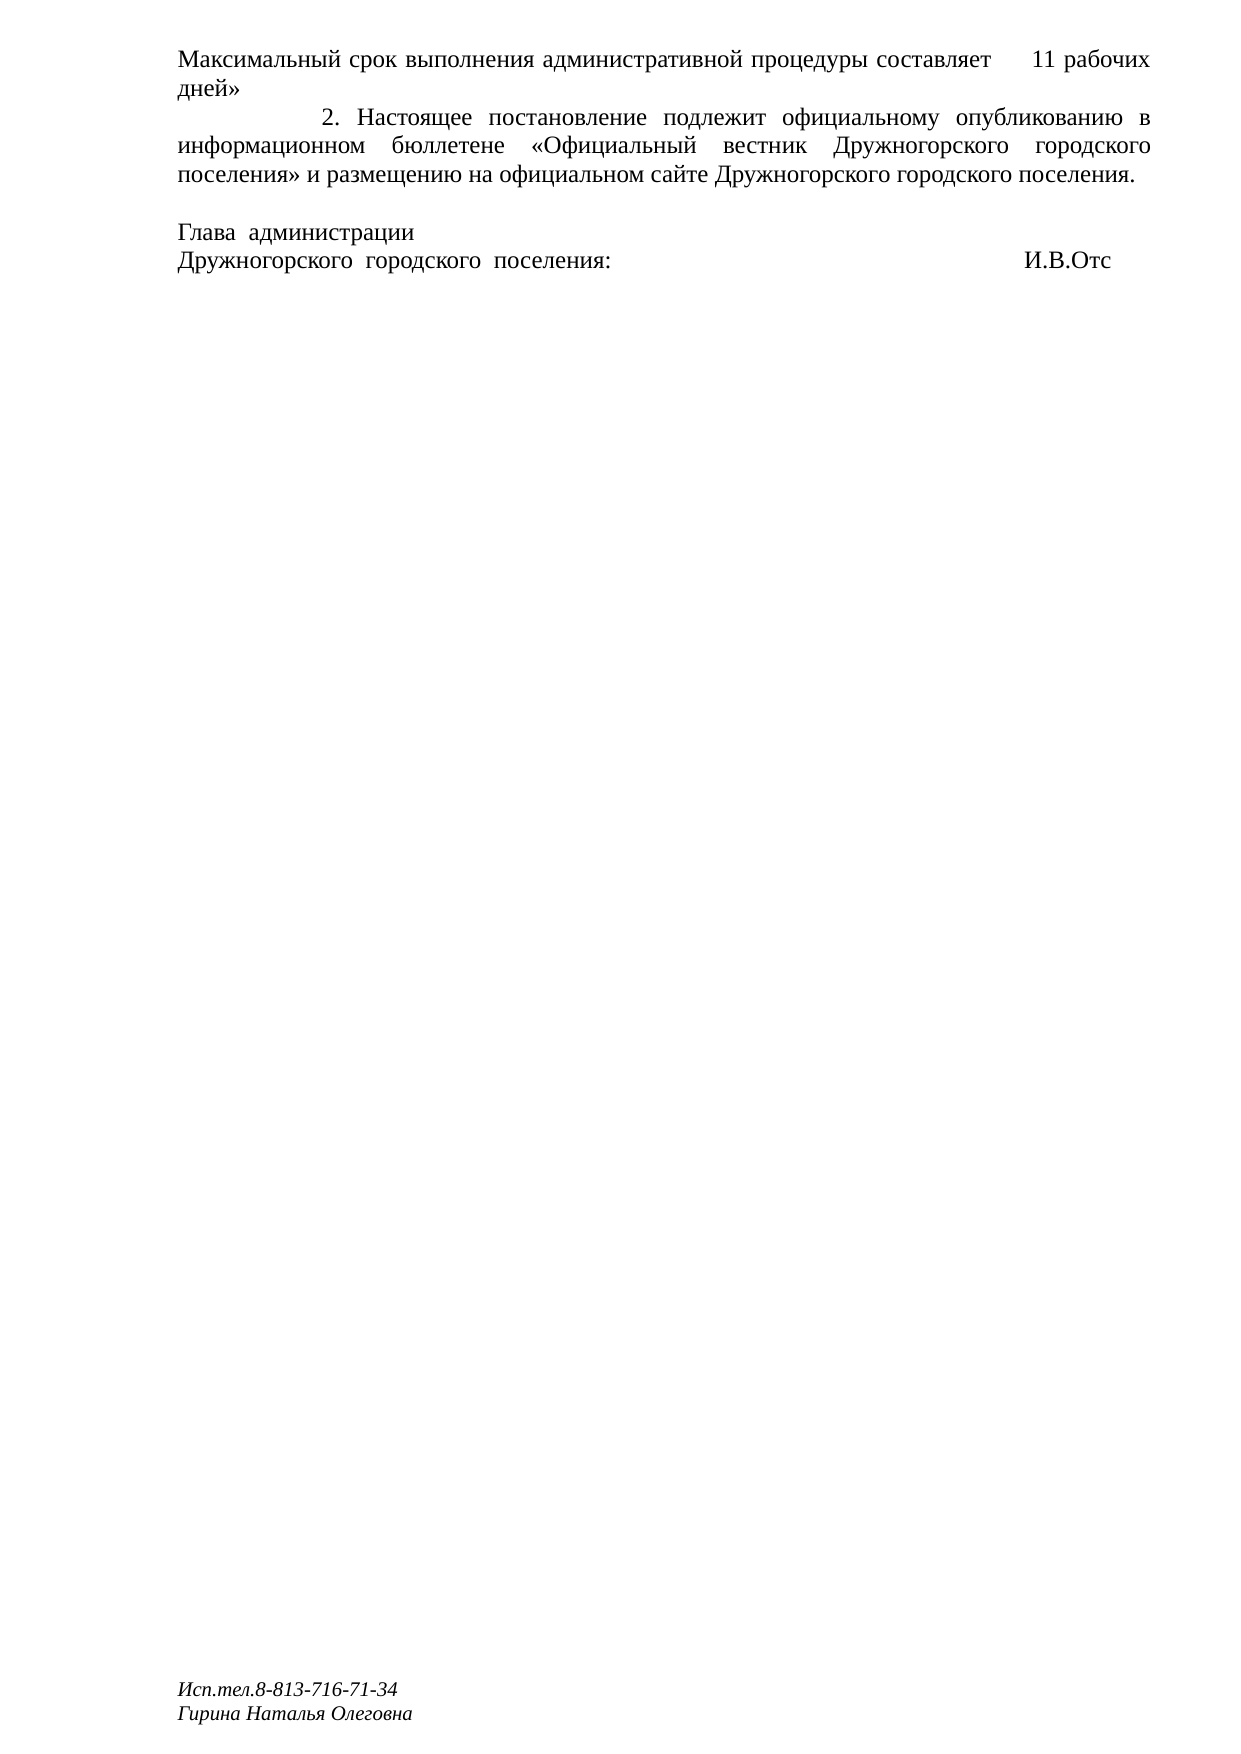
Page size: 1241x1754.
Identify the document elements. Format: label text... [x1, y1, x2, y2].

text 2. Настоящее постановление подлежит официальному опубликованию в информационном бюллетене «Официальный вестник Дружногорского городского поселения» и размещению на официальном сайте Дружногорского городского поселения. [177, 102, 1152, 188]
text Дружногорского городского поселения: И.В.Отс [177, 246, 1152, 274]
text Глава администрации [177, 217, 1152, 246]
text Максимальный срок выполнения административной процедуры составляет 11 рабочих дней» [177, 44, 1152, 102]
